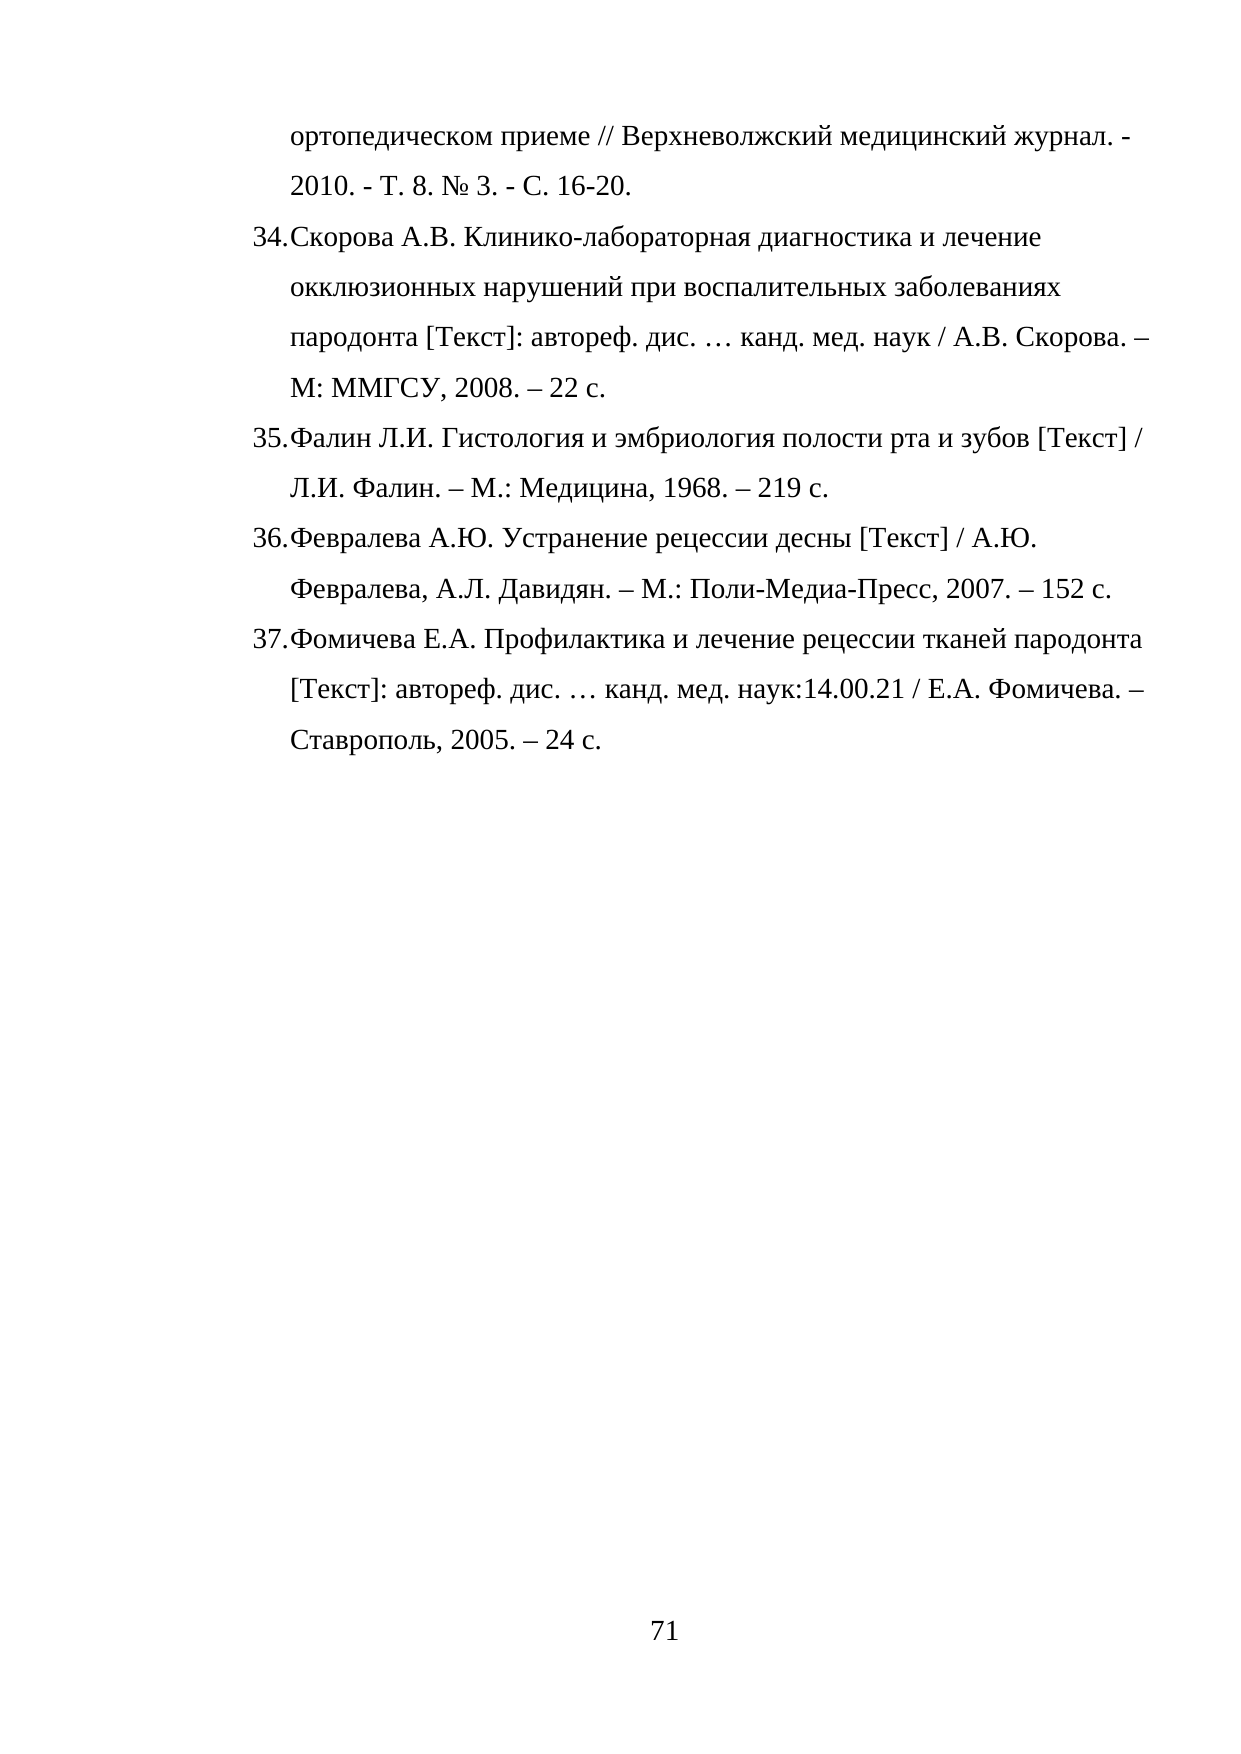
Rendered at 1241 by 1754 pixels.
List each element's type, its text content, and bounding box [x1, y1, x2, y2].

list Февралева А.Ю. Устранение рецессии десны [Текст] / А.Ю. Февралева, А.Л. Давидян. – М.: Поли-Медиа-Пресс, 2007. – 152 с. [252, 521, 1152, 604]
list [252, 118, 1152, 202]
list Фалин Л.И. Гистология и эмбриология полости рта и зубов [Текст] / Л.И. Фалин. – М.: Медицина, 1968. – 219 с. [252, 420, 1152, 504]
list Скорова А.В. Клинико-лабораторная диагностика и лечение окклюзионных нарушений при воспалительных заболеваниях пародонта [Текст]: автореф. дис. … канд. мед. наук / А.В. Скорова. – М: ММГСУ, 2008. – 22 с. [252, 219, 1152, 403]
list Фомичева Е.А. Профилактика и лечение рецессии тканей пародонта [Текст]: автореф. дис. … канд. мед. наук:14.00.21 / Е.А. Фомичева. – Ставрополь, 2005. – 24 с. [252, 621, 1152, 755]
